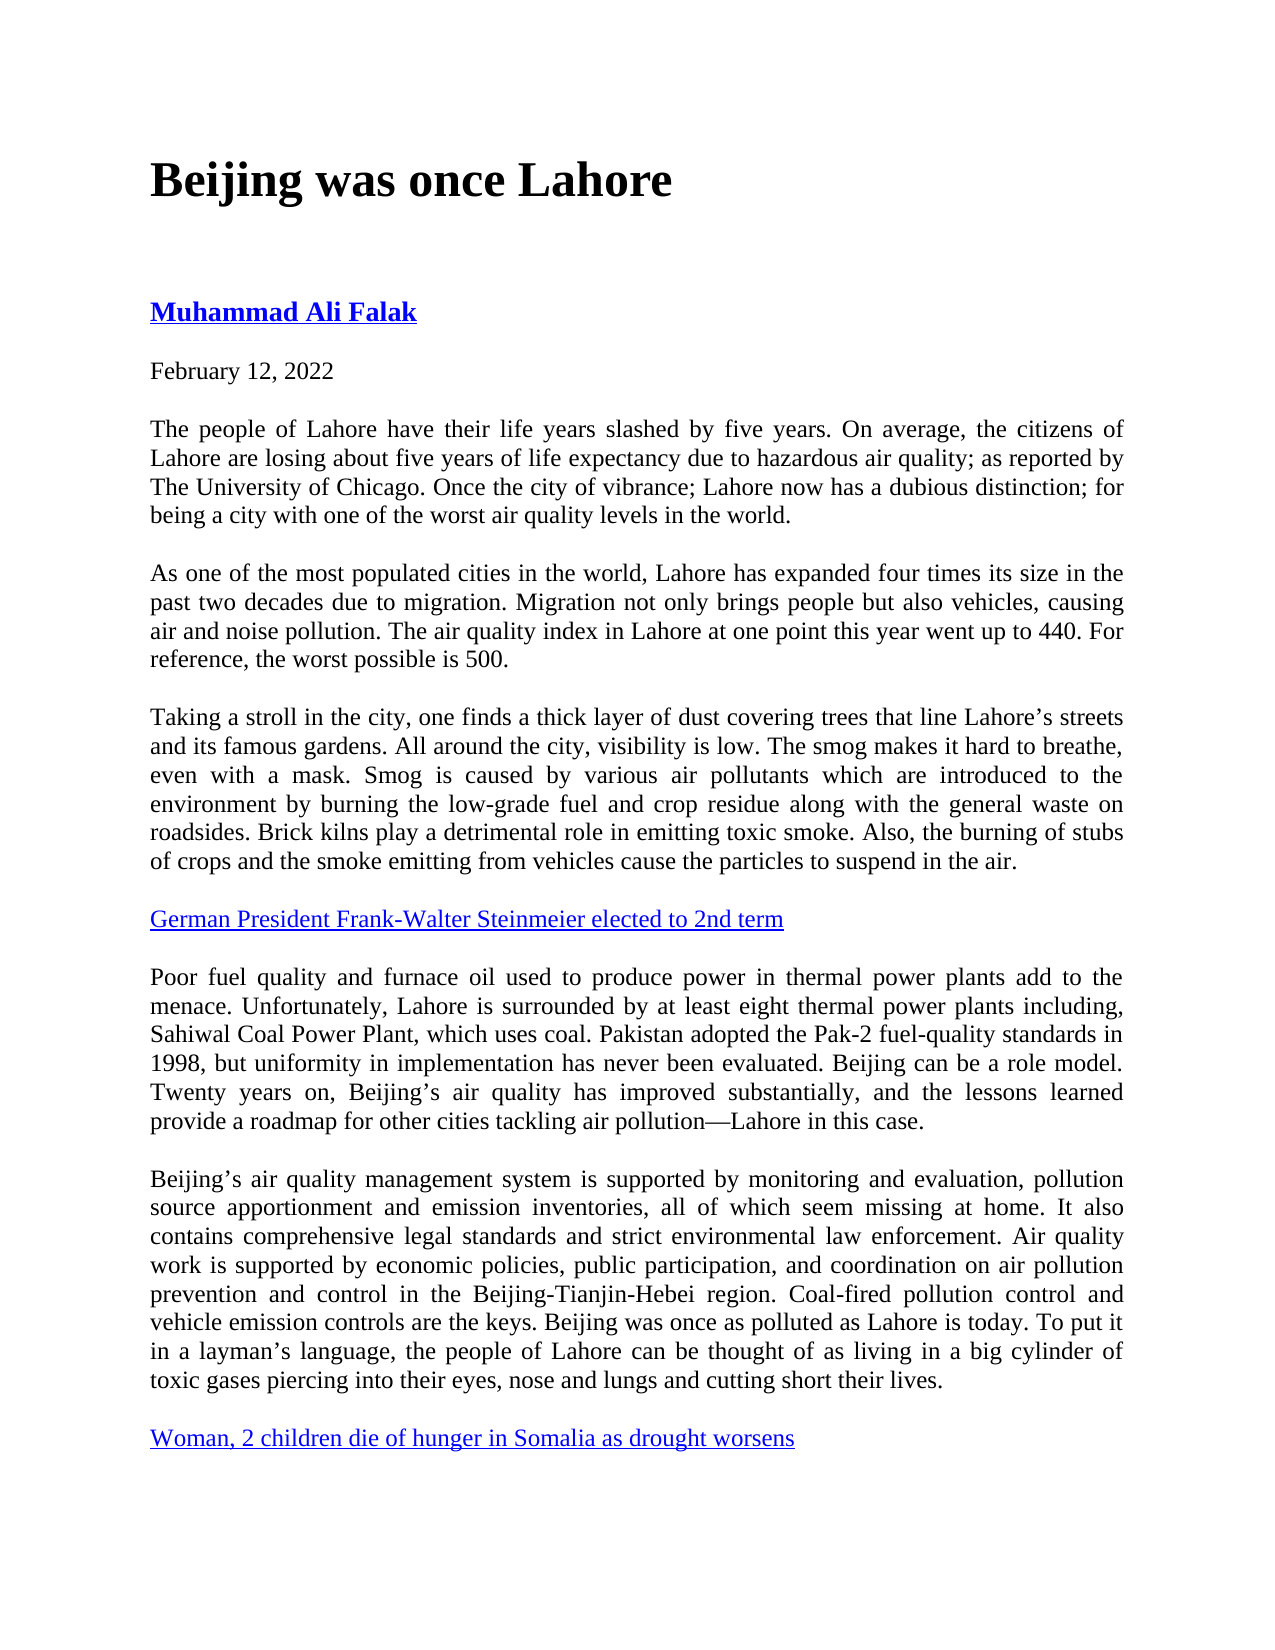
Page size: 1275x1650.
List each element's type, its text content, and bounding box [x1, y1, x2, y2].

text Beijing’s air quality management system is supported by monitoring and evaluation, pollution source apportionment and emission inventories, all of which seem missing at home. It also contains comprehensive legal standards and strict environmental law enforcement. Air quality work is supported by economic policies, public participation, and coordination on air pollution prevention and control in the Beijing-Tianjin-Hebei region. Coal-fired pollution control and vehicle emission controls are the keys. Beijing was once as polluted as Lahore is today. To put it in a layman’s language, the people of Lahore can be thought of as living in a big cylinder of toxic gases piercing into their eyes, nose and lungs and cutting short their lives. [150, 1164, 1125, 1394]
text Muhammad Ali Falak [150, 294, 1125, 327]
text Taking a stroll in the city, one finds a thick layer of dust covering trees that line Lahore’s streets and its famous gardens. All around the city, visibility is low. The smog makes it hard to breathe, even with a mask. Smog is caused by various air pollutants which are introduced to the environment by burning the low-grade fuel and crop residue along with the general waste on roadsides. Brick kilns play a detrimental role in emitting toxic smoke. Also, the burning of stubs of crops and the smoke emitting from vehicles cause the particles to suspend in the air. [150, 702, 1125, 875]
text German President Frank-Walter Steinmeier elected to 2nd term [150, 904, 1125, 933]
text February 12, 2022 [150, 356, 1125, 385]
text Beijing was once Lahore [150, 150, 1125, 207]
text Poor fuel quality and furnace oil used to produce power in thermal power plants add to the menace. Unfortunately, Lahore is surrounded by at least eight thermal power plants including, Sahiwal Coal Power Plant, which uses coal. Pakistan adopted the Pak-2 fuel-quality standards in 1998, but uniformity in implementation has never been evaluated. Beijing can be a role model. Twenty years on, Beijing’s air quality has improved substantially, and the lessons learned provide a roadmap for other cities tackling air pollution—Lahore in this case. [150, 962, 1125, 1134]
text The people of Lahore have their life years slashed by five years. On average, the citizens of Lahore are losing about five years of life expectancy due to hazardous air quality; as reported by The University of Chicago. Once the city of vibrance; Lahore now has a dubious distinction; for being a city with one of the worst air quality levels in the world. [150, 414, 1125, 529]
text As one of the most populated cities in the world, Lahore has expanded four times its size in the past two decades due to migration. Migration not only brings people but also vehicles, causing air and noise pollution. The air quality index in Lahore at one point this year went up to 440. For reference, the worst possible is 500. [150, 558, 1125, 673]
text Woman, 2 children die of hunger in Somalia as drought worsens [150, 1423, 1125, 1452]
